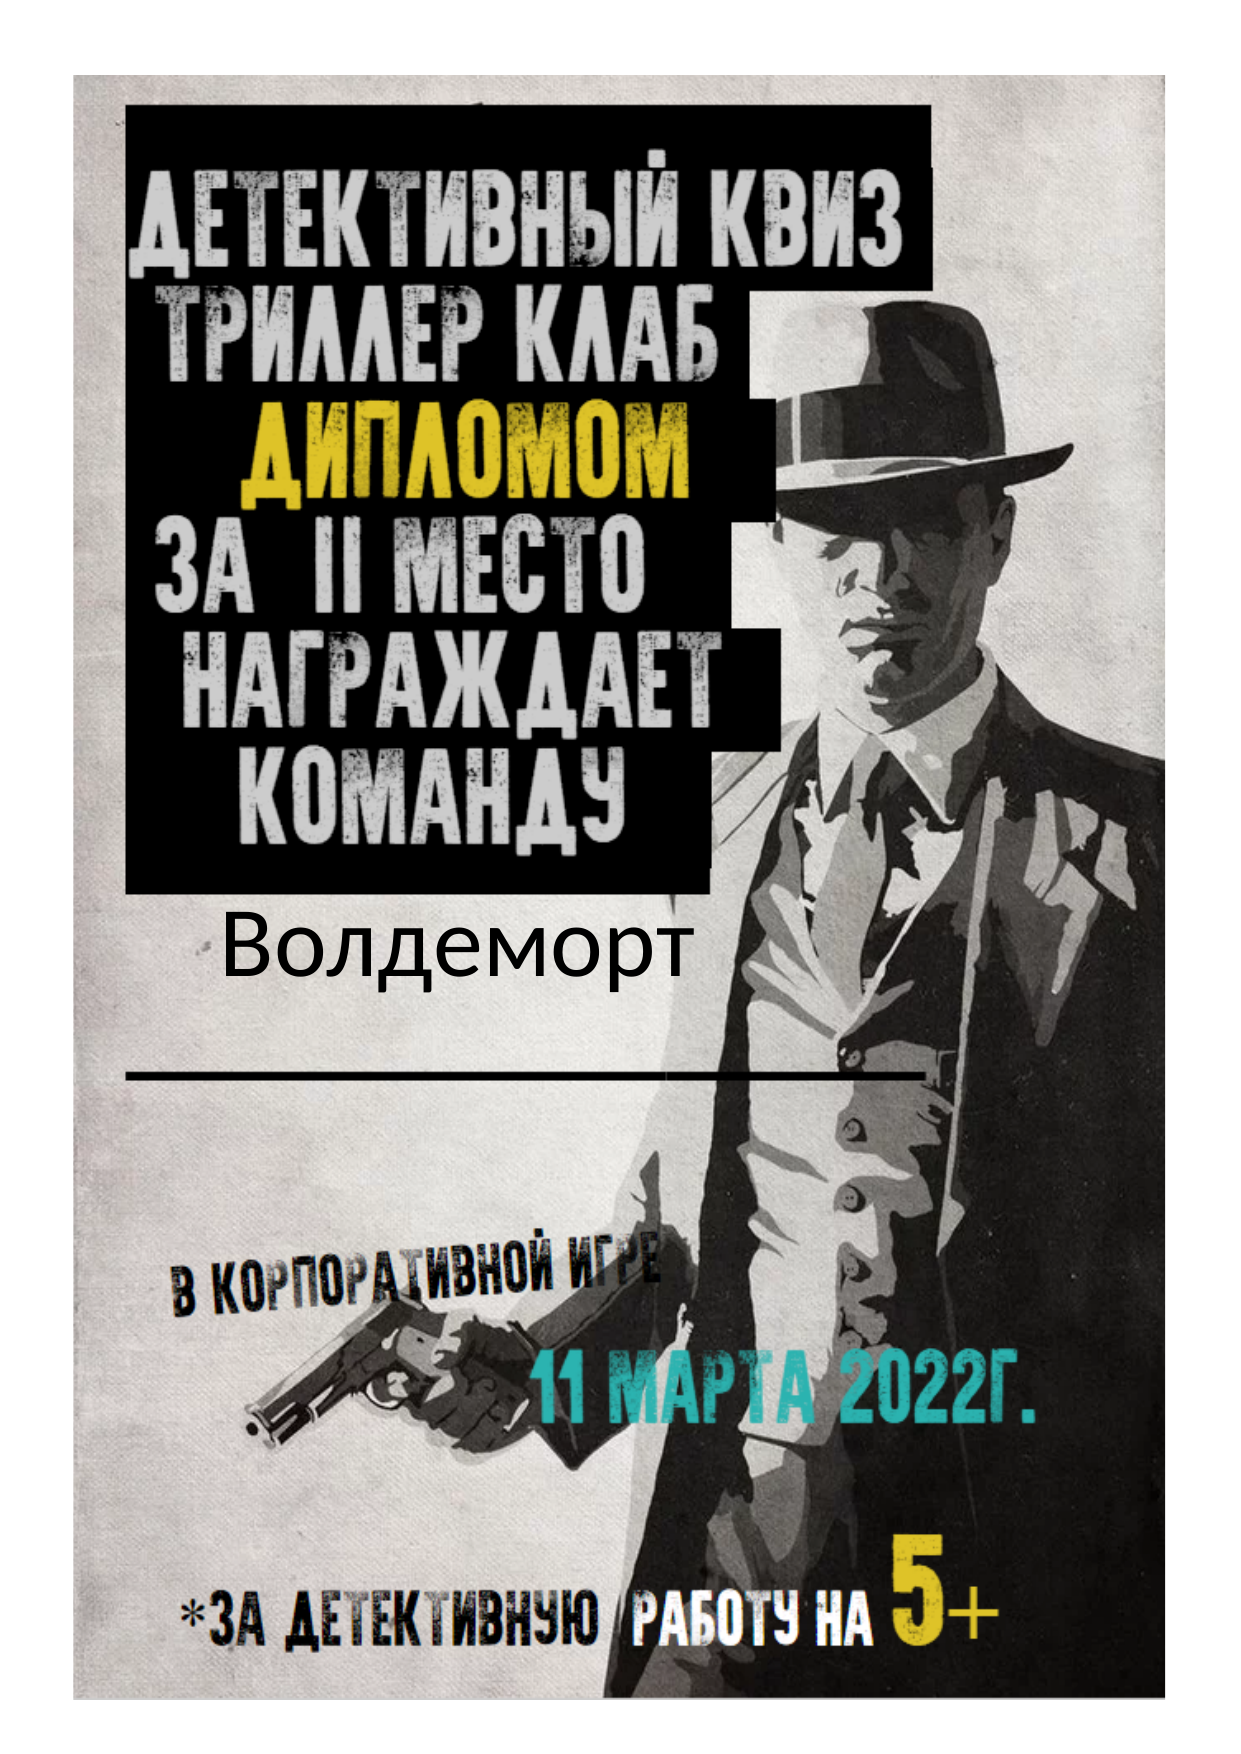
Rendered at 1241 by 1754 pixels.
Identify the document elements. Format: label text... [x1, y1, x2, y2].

picture [73, 75, 1166, 1700]
text Волдеморт [75, 879, 1165, 1001]
